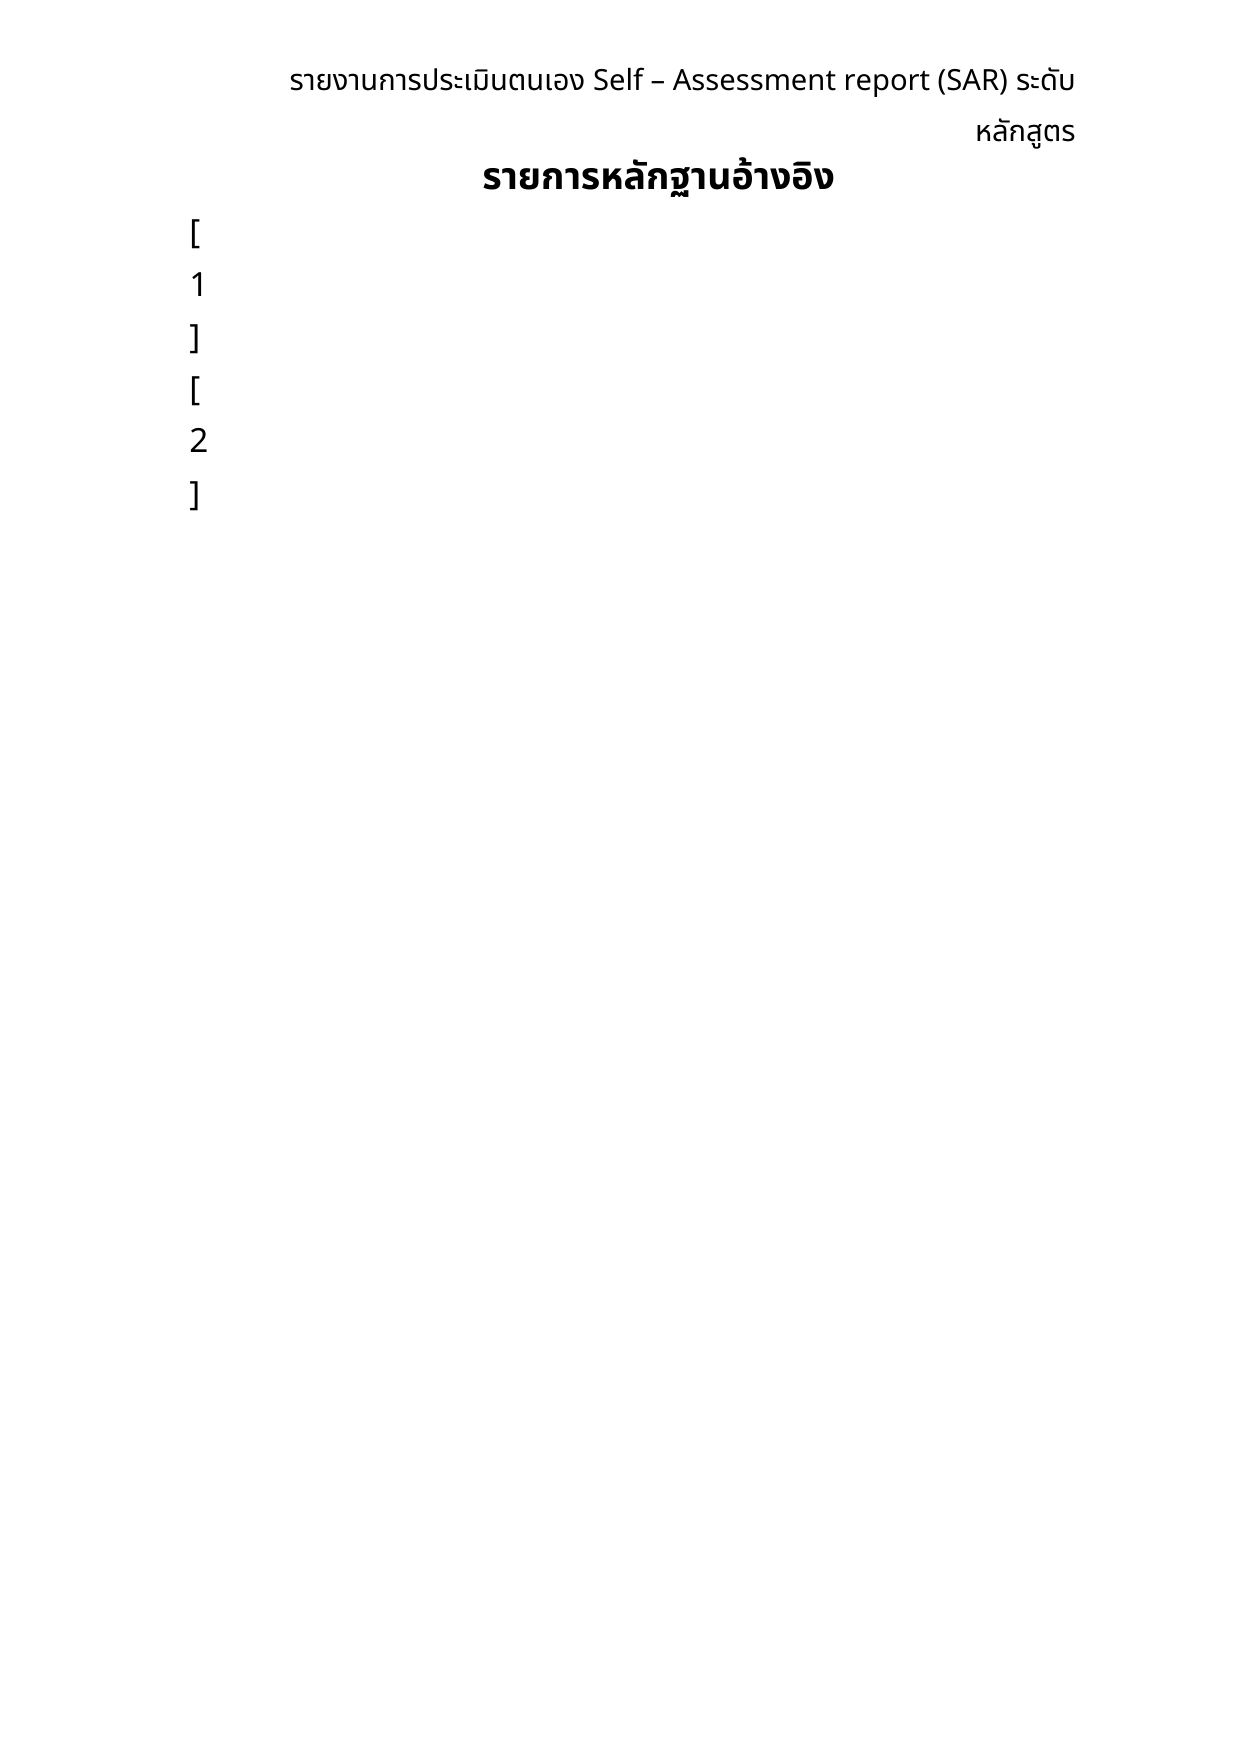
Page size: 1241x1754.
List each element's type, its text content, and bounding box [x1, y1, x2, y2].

text รายการหลักฐานอ้างอิง [187, 150, 1130, 207]
table_cell [2] [188, 364, 214, 520]
table_header [1] [188, 207, 214, 363]
